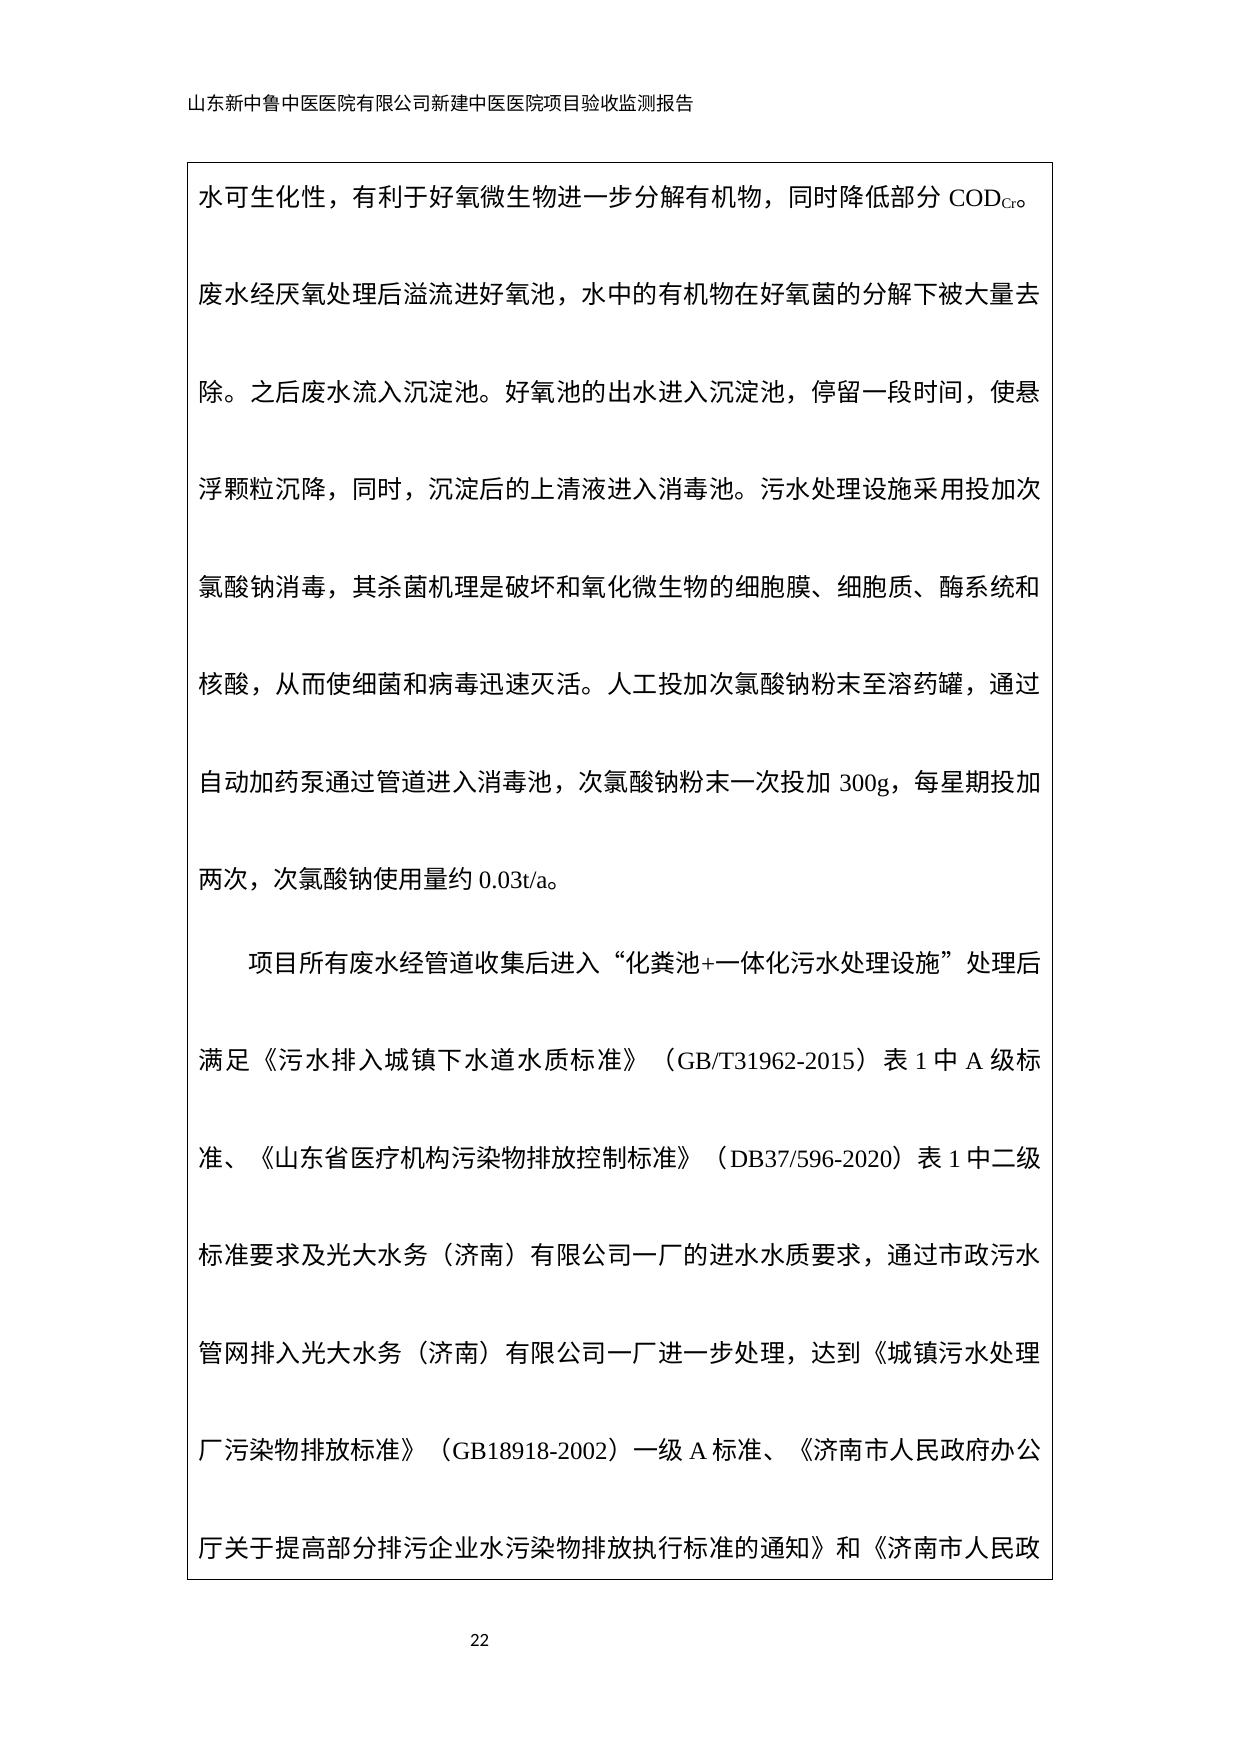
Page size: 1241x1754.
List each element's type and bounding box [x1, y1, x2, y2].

table_header [188, 163, 1052, 1579]
